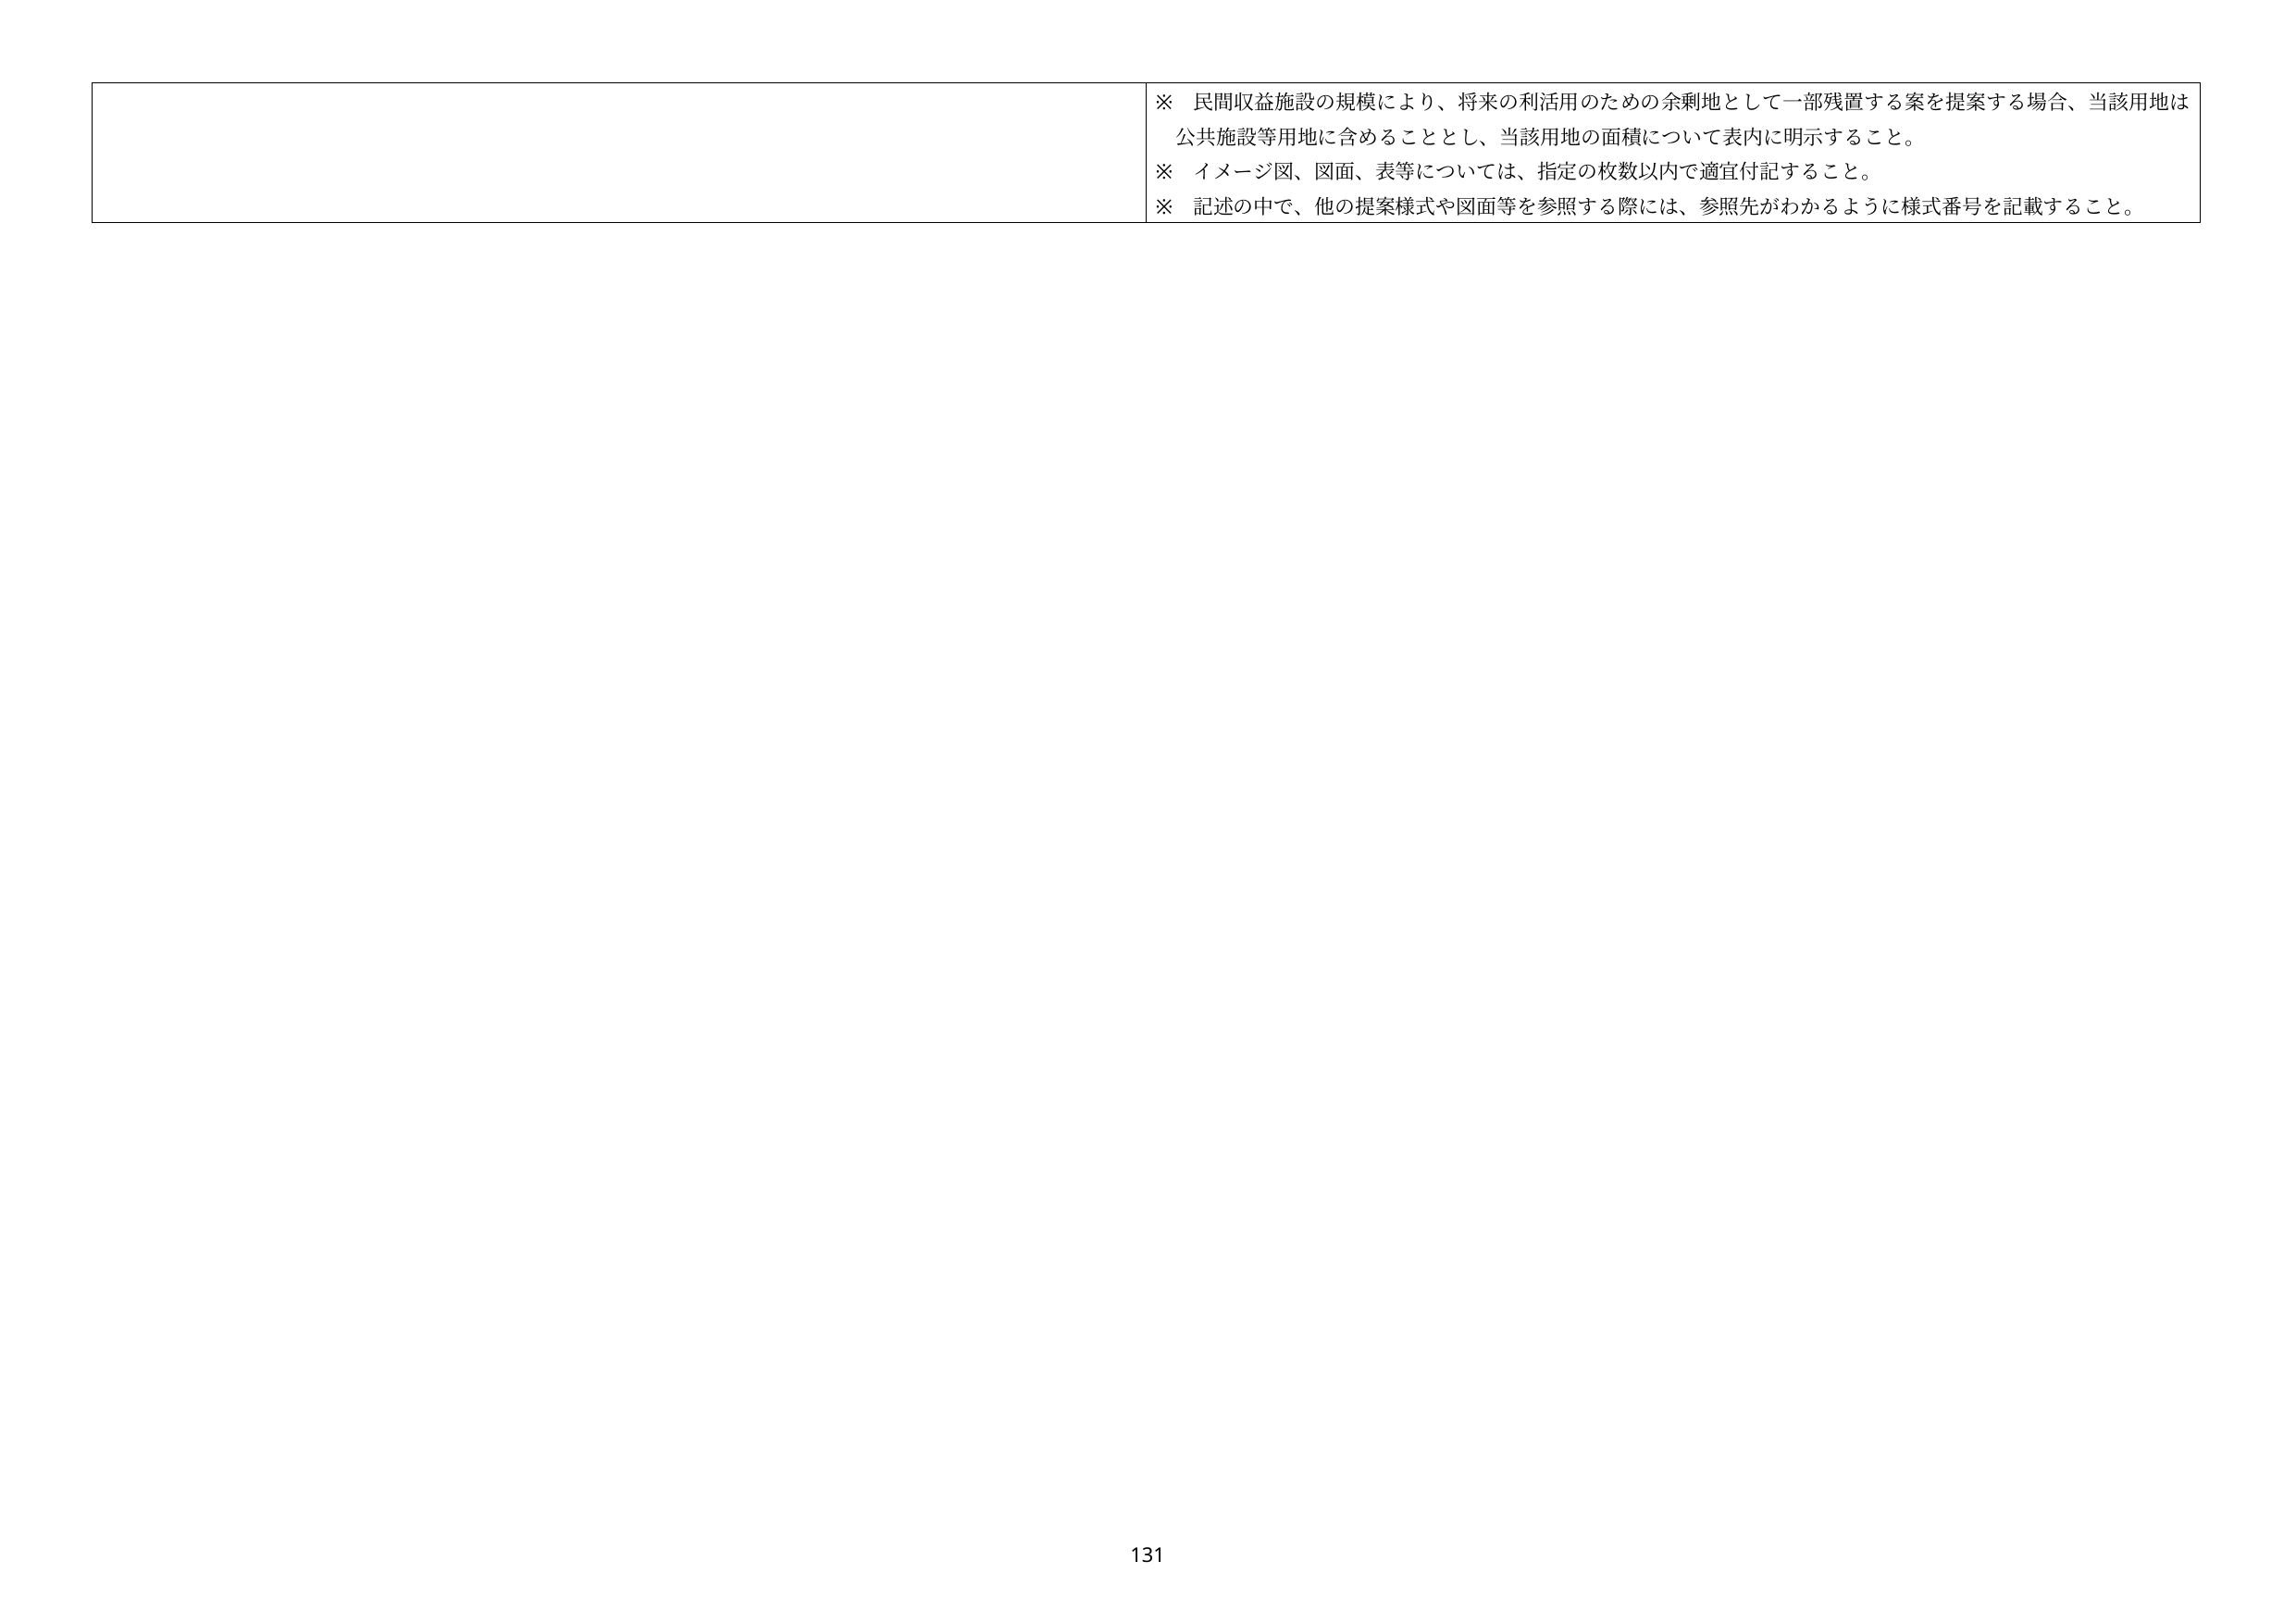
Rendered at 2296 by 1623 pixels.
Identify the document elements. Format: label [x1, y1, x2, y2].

table_header [1147, 83, 2200, 222]
table_header [93, 83, 1146, 222]
